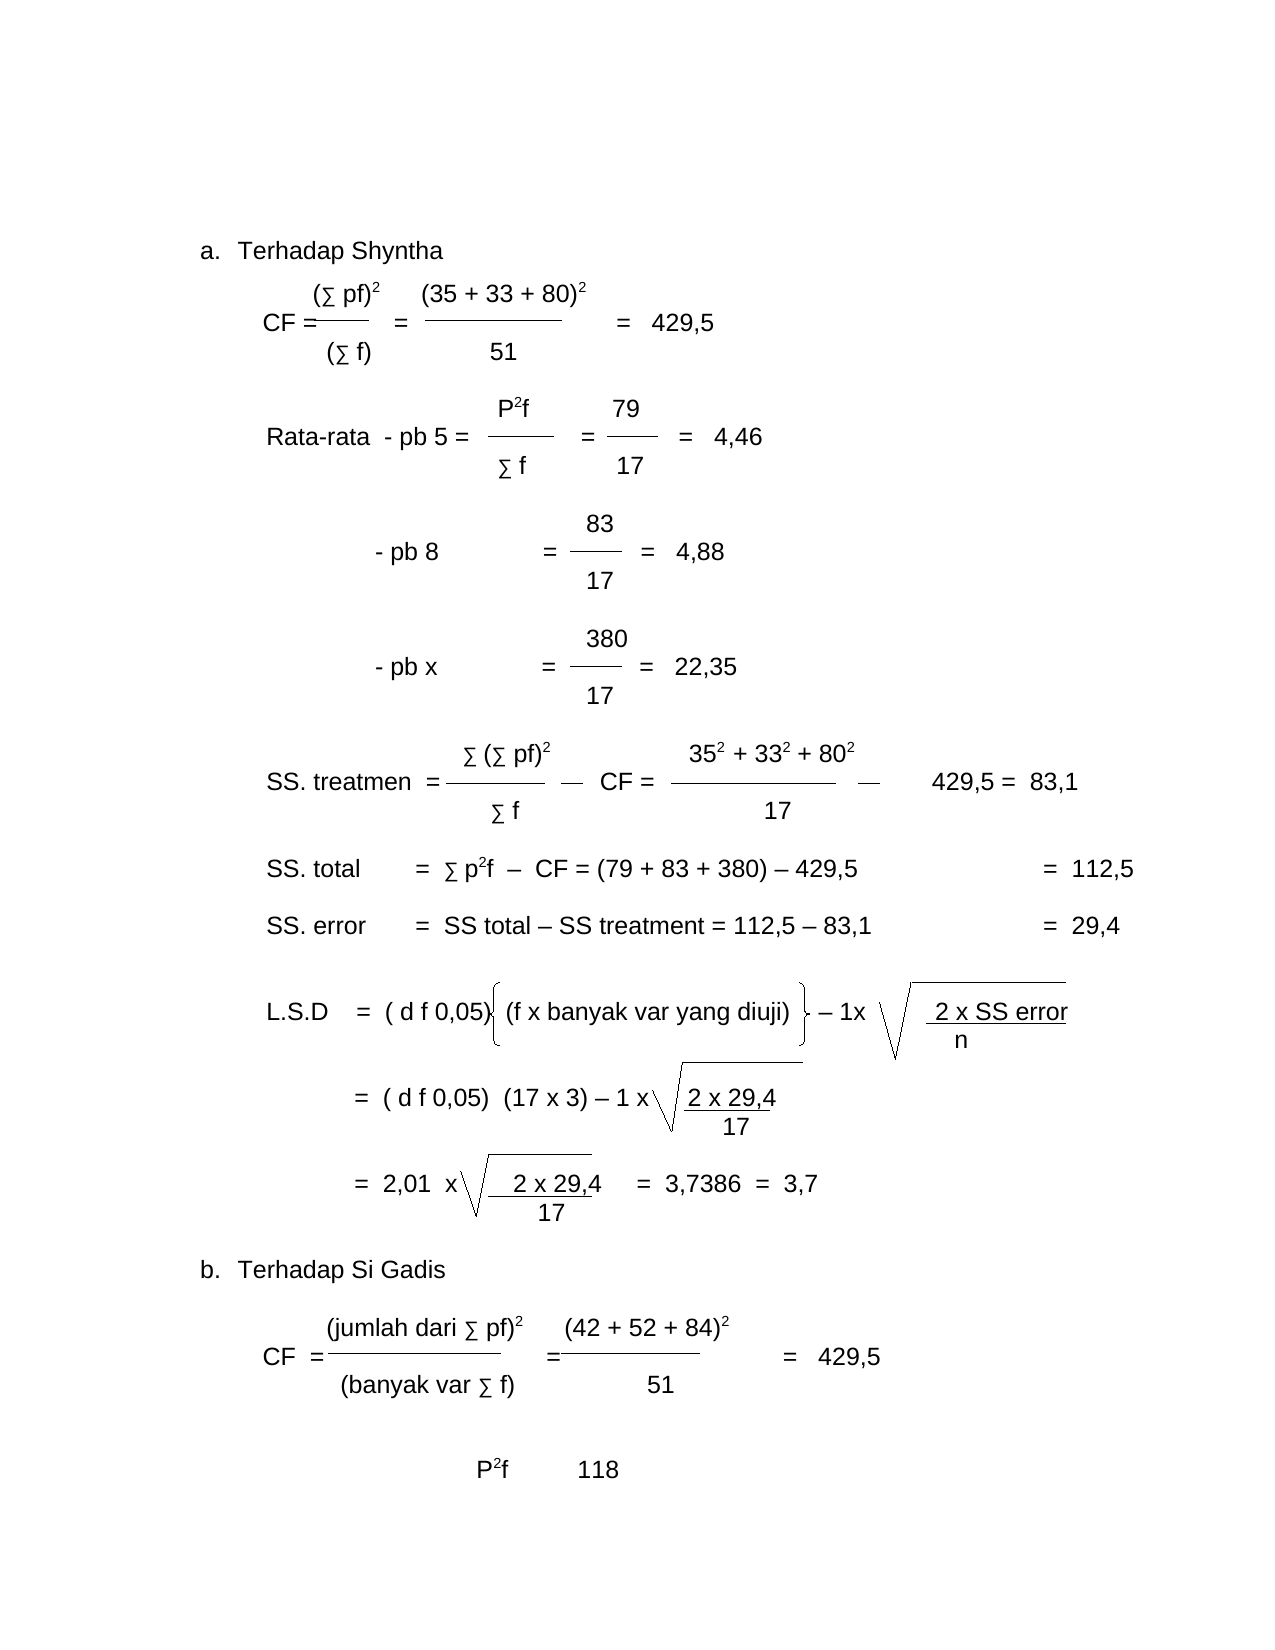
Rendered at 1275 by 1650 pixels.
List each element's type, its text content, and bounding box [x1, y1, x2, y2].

list - pb 8 = = 4,88 [162, 537, 1196, 566]
list CF = = = 429,5 [162, 1342, 1196, 1370]
list 83 [162, 509, 1196, 537]
list (jumlah dari ∑ pf)2 (42 + 52 + 84)2 [162, 1313, 1196, 1342]
list P2f 118 [162, 1455, 1196, 1484]
list Terhadap Shyntha [200, 236, 1196, 265]
list = ( d f 0,05) (17 x 3) – 1 x 2 x 29,4 [162, 1083, 1196, 1112]
list (∑ pf)2 (35 + 33 + 80)2 [162, 279, 1196, 308]
list 17 [162, 566, 1196, 595]
list CF = = = 429,5 [162, 308, 1196, 337]
list ∑ f 17 [162, 451, 1196, 480]
list 380 [162, 624, 1196, 652]
list P2f 79 [162, 394, 1196, 422]
list 17 [162, 681, 1196, 710]
list = 2,01 x 2 x 29,4 = 3,7386 = 3,7 [162, 1169, 1196, 1198]
list ∑ (∑ pf)2 352 + 332 + 802 [162, 739, 1196, 767]
list SS. error = SS total – SS treatment = 112,5 – 83,1 = 29,4 [162, 911, 1196, 940]
list L.S.D = ( d f 0,05) (f x banyak var yang diuji) – 1x 2 x SS error [162, 997, 1196, 1025]
list (banyak var ∑ f) 51 [162, 1370, 1196, 1399]
list Terhadap Si Gadis [200, 1255, 1196, 1284]
list 17 [162, 1198, 1196, 1227]
list SS. treatmen = CF = 429,5 = 83,1 [162, 767, 1196, 796]
list Rata-rata - pb 5 = = = 4,46 [162, 422, 1196, 451]
list n [162, 1025, 1196, 1054]
list SS. total = ∑ p2f – CF = (79 + 83 + 380) – 429,5 = 112,5 [162, 854, 1196, 882]
list (∑ f) 51 [162, 337, 1196, 366]
list - pb x = = 22,35 [162, 652, 1196, 681]
list 17 [162, 1112, 1196, 1140]
list ∑ f 17 [162, 796, 1196, 825]
